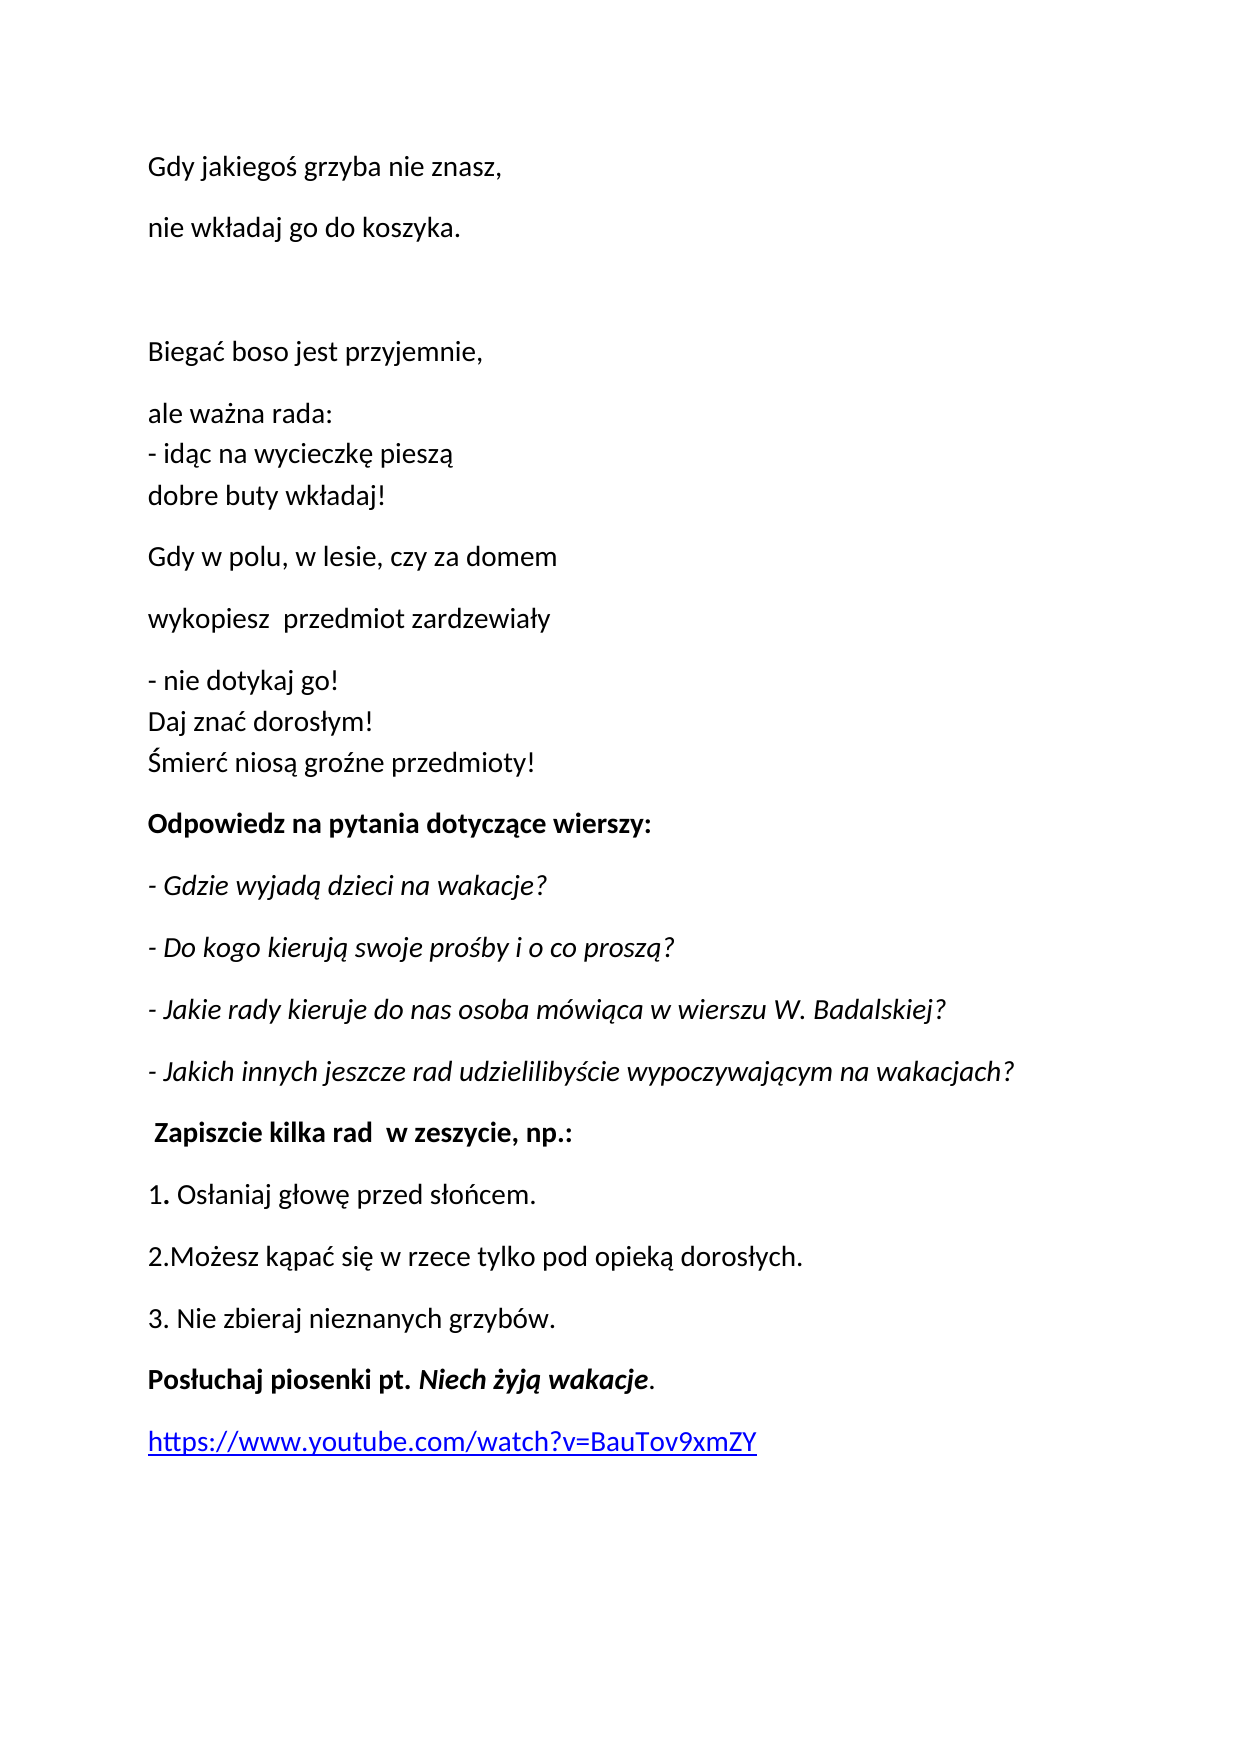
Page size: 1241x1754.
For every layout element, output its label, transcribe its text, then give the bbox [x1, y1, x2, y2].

text 2.Możesz kąpać się w rzece tylko pod opieką dorosłych. [148, 1238, 1093, 1273]
text Odpowiedz na pytania dotyczące wierszy: [148, 806, 1093, 841]
text Zapiszcie kilka rad w zeszycie, np.: [148, 1114, 1093, 1150]
text Biegać boso jest przyjemnie, [148, 333, 1093, 368]
text - nie dotykaj go! Daj znać dorosłym! Śmierć niosą groźne przedmioty! [148, 662, 1093, 779]
text - Jakie rady kieruje do nas osoba mówiąca w wierszu W. Badalskiej? [148, 991, 1093, 1026]
text https://www.youtube.com/watch?v=BauTov9xmZY [148, 1423, 1093, 1459]
text Posłuchaj piosenki pt. Niech żyją wakacje. [148, 1361, 1093, 1397]
text ale ważna rada: - idąc na wycieczkę pieszą dobre buty wkładaj! [148, 395, 1093, 512]
text - Jakich innych jeszcze rad udzielilibyście wypoczywającym na wakacjach? [148, 1053, 1093, 1088]
text Gdy jakiegoś grzyba nie znasz, [148, 148, 1093, 183]
text wykopiesz przedmiot zardzewiały [148, 600, 1093, 636]
text - Gdzie wyjadą dzieci na wakacje? [148, 867, 1093, 903]
text 1. Osłaniaj głowę przed słońcem. [148, 1176, 1093, 1212]
text Gdy w polu, w lesie, czy za domem [148, 538, 1093, 574]
text - Do kogo kierują swoje prośby i o co proszą? [148, 929, 1093, 965]
text 3. Nie zbieraj nieznanych grzybów. [148, 1300, 1093, 1335]
text nie wkładaj go do koszyka. [148, 209, 1093, 245]
